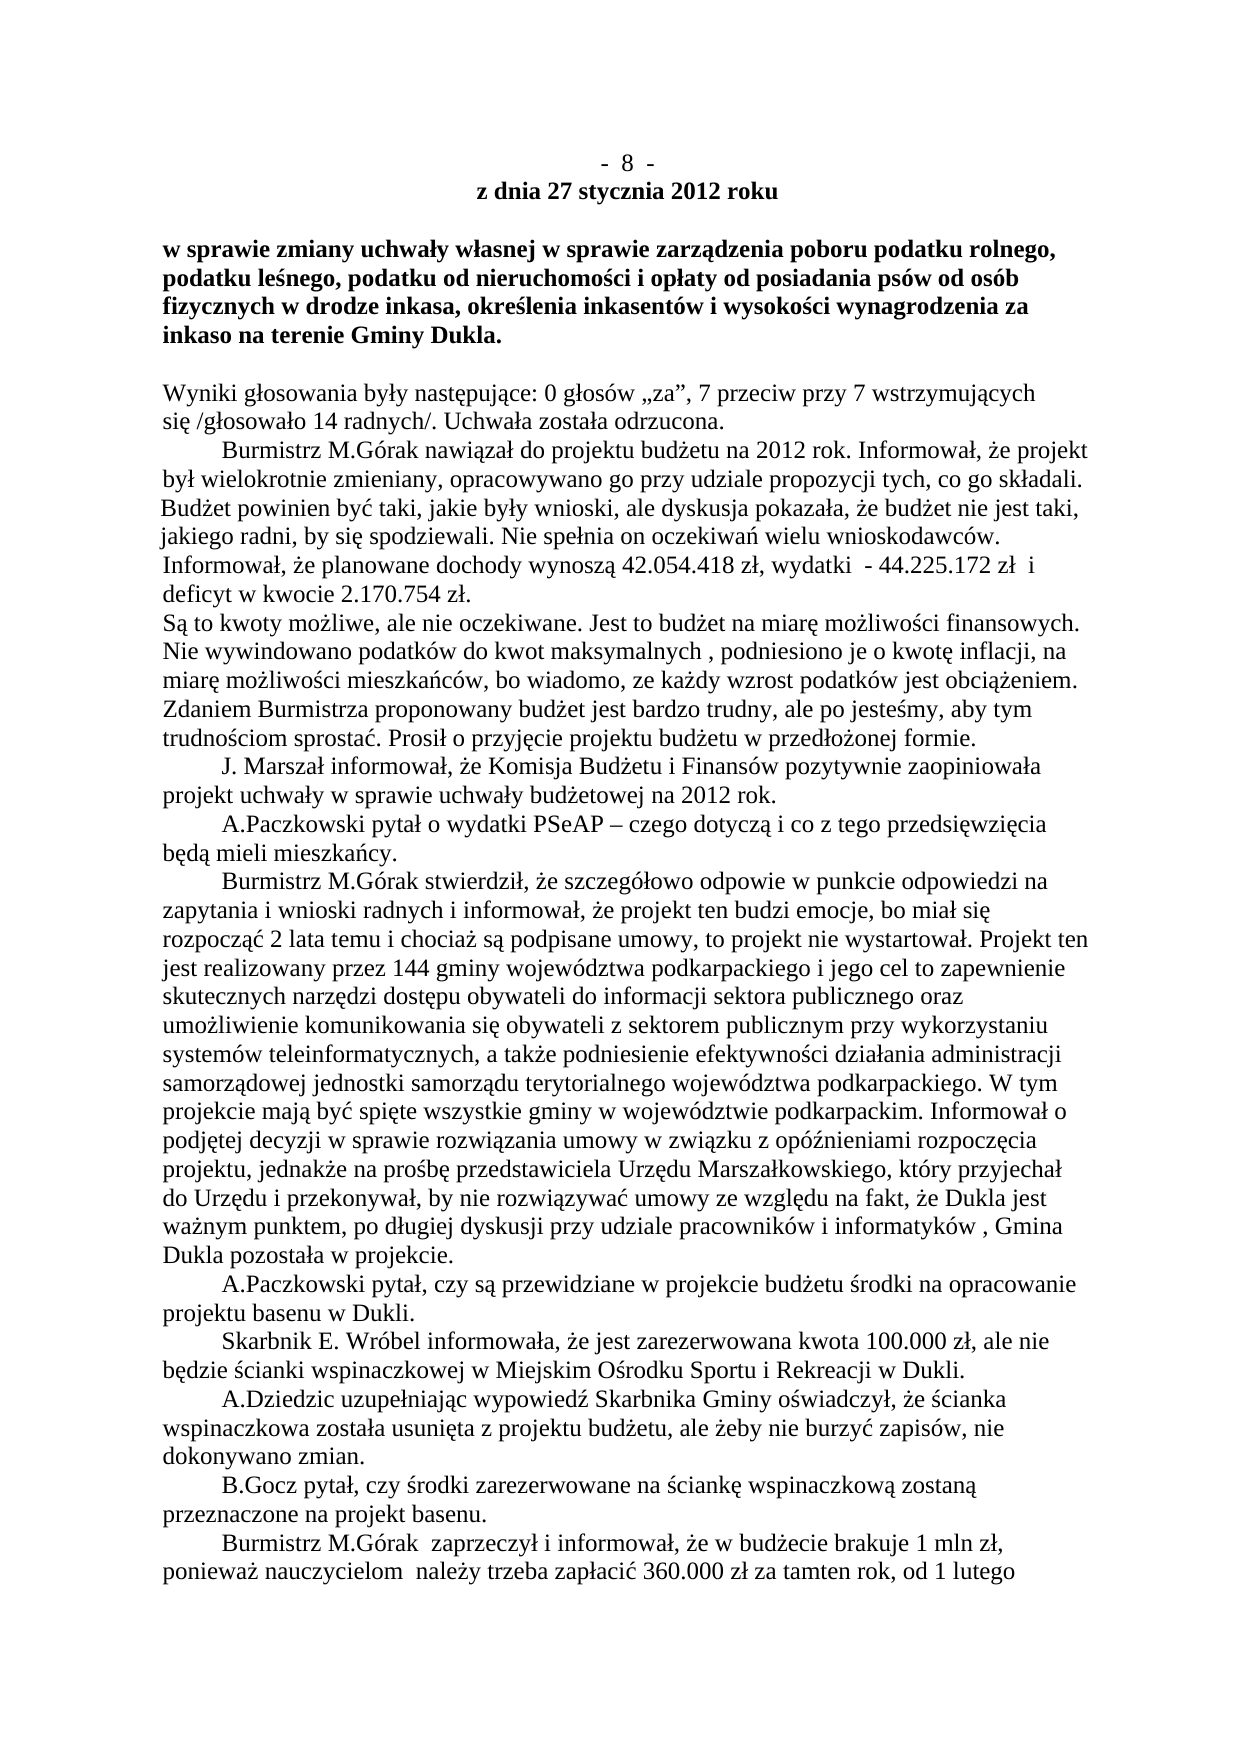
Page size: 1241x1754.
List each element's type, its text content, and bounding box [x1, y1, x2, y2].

text A.Dziedzic uzupełniając wypowiedź Skarbnika Gminy oświadczył, że ścianka wspinaczkowa została usunięta z projektu budżetu, ale żeby nie burzyć zapisów, nie dokonywano zmian. [162, 1384, 1093, 1470]
text Burmistrz M.Górak zaprzeczył i informował, że w budżecie brakuje 1 mln zł, ponieważ nauczycielom należy trzeba zapłacić 360.000 zł za tamten rok, od 1 lutego [162, 1528, 1093, 1585]
text A.Paczkowski pytał o wydatki PSeAP – czego dotyczą i co z tego przedsięwzięcia będą mieli mieszkańcy. [162, 809, 1093, 866]
text B.Gocz pytał, czy środki zarezerwowane na ściankę wspinaczkową zostaną przeznaczone na projekt basenu. [162, 1470, 1093, 1528]
text A.Paczkowski pytał, czy są przewidziane w projekcie budżetu środki na opracowanie projektu basenu w Dukli. [162, 1269, 1093, 1326]
text Są to kwoty możliwe, ale nie oczekiwane. Jest to budżet na miarę możliwości finansowych. Nie wywindowano podatków do kwot maksymalnych , podniesiono je o kwotę inflacji, na miarę możliwości mieszkańców, bo wiadomo, ze każdy wzrost podatków jest obciążeniem. Zdaniem Burmistrza proponowany budżet jest bardzo trudny, ale po jesteśmy, aby tym trudnościom sprostać. Prosił o przyjęcie projektu budżetu w przedłożonej formie. [162, 608, 1093, 751]
text Skarbnik E. Wróbel informowała, że jest zarezerwowana kwota 100.000 zł, ale nie będzie ścianki wspinaczkowej w Miejskim Ośrodku Sportu i Rekreacji w Dukli. [162, 1326, 1093, 1384]
text z dnia 27 stycznia 2012 roku [162, 176, 1093, 205]
text Burmistrz M.Górak stwierdził, że szczegółowo odpowie w punkcie odpowiedzi na zapytania i wnioski radnych i informował, że projekt ten budzi emocje, bo miał się rozpocząć 2 lata temu i chociaż są podpisane umowy, to projekt nie wystartował. Projekt ten jest realizowany przez 144 gminy województwa podkarpackiego i jego cel to zapewnienie skutecznych narzędzi dostępu obywateli do informacji sektora publicznego oraz umożliwienie komunikowania się obywateli z sektorem publicznym przy wykorzystaniu systemów teleinformatycznych, a także podniesienie efektywności działania administracji samorządowej jednostki samorządu terytorialnego województwa podkarpackiego. W tym projekcie mają być spięte wszystkie gminy w województwie podkarpackim. Informował o podjętej decyzji w sprawie rozwiązania umowy w związku z opóźnieniami rozpoczęcia projektu, jednakże na prośbę przedstawiciela Urzędu Marszałkowskiego, który przyjechał do Urzędu i przekonywał, by nie rozwiązywać umowy ze względu na fakt, że Dukla jest ważnym punktem, po długiej dyskusji przy udziale pracowników i informatyków , Gmina Dukla pozostała w projekcie. [162, 866, 1093, 1269]
text Informował, że planowane dochody wynoszą 42.054.418 zł, wydatki - 44.225.172 zł i deficyt w kwocie 2.170.754 zł. [162, 550, 1093, 608]
text Burmistrz M.Górak nawiązał do projektu budżetu na 2012 rok. Informował, że projekt był wielokrotnie zmieniany, opracowywano go przy udziale propozycji tych, co go składali. [162, 435, 1093, 493]
text Budżet powinien być taki, jakie były wnioski, ale dyskusja pokazała, że budżet nie jest taki, [148, 493, 1093, 521]
text jakiego radni, by się spodziewali. Nie spełnia on oczekiwań wielu wnioskodawców. [148, 521, 1093, 550]
text w sprawie zmiany uchwały własnej w sprawie zarządzenia poboru podatku rolnego, podatku leśnego, podatku od nieruchomości i opłaty od posiadania psów od osób fizycznych w drodze inkasa, określenia inkasentów i wysokości wynagrodzenia za inkaso na terenie Gminy Dukla. [162, 234, 1093, 349]
text - 8 - [162, 148, 1093, 176]
text Wyniki głosowania były następujące: 0 głosów „za”, 7 przeciw przy 7 wstrzymujących się /głosowało 14 radnych/. Uchwała została odrzucona. [162, 378, 1093, 435]
text J. Marszał informował, że Komisja Budżetu i Finansów pozytywnie zaopiniowała projekt uchwały w sprawie uchwały budżetowej na 2012 rok. [162, 751, 1093, 809]
